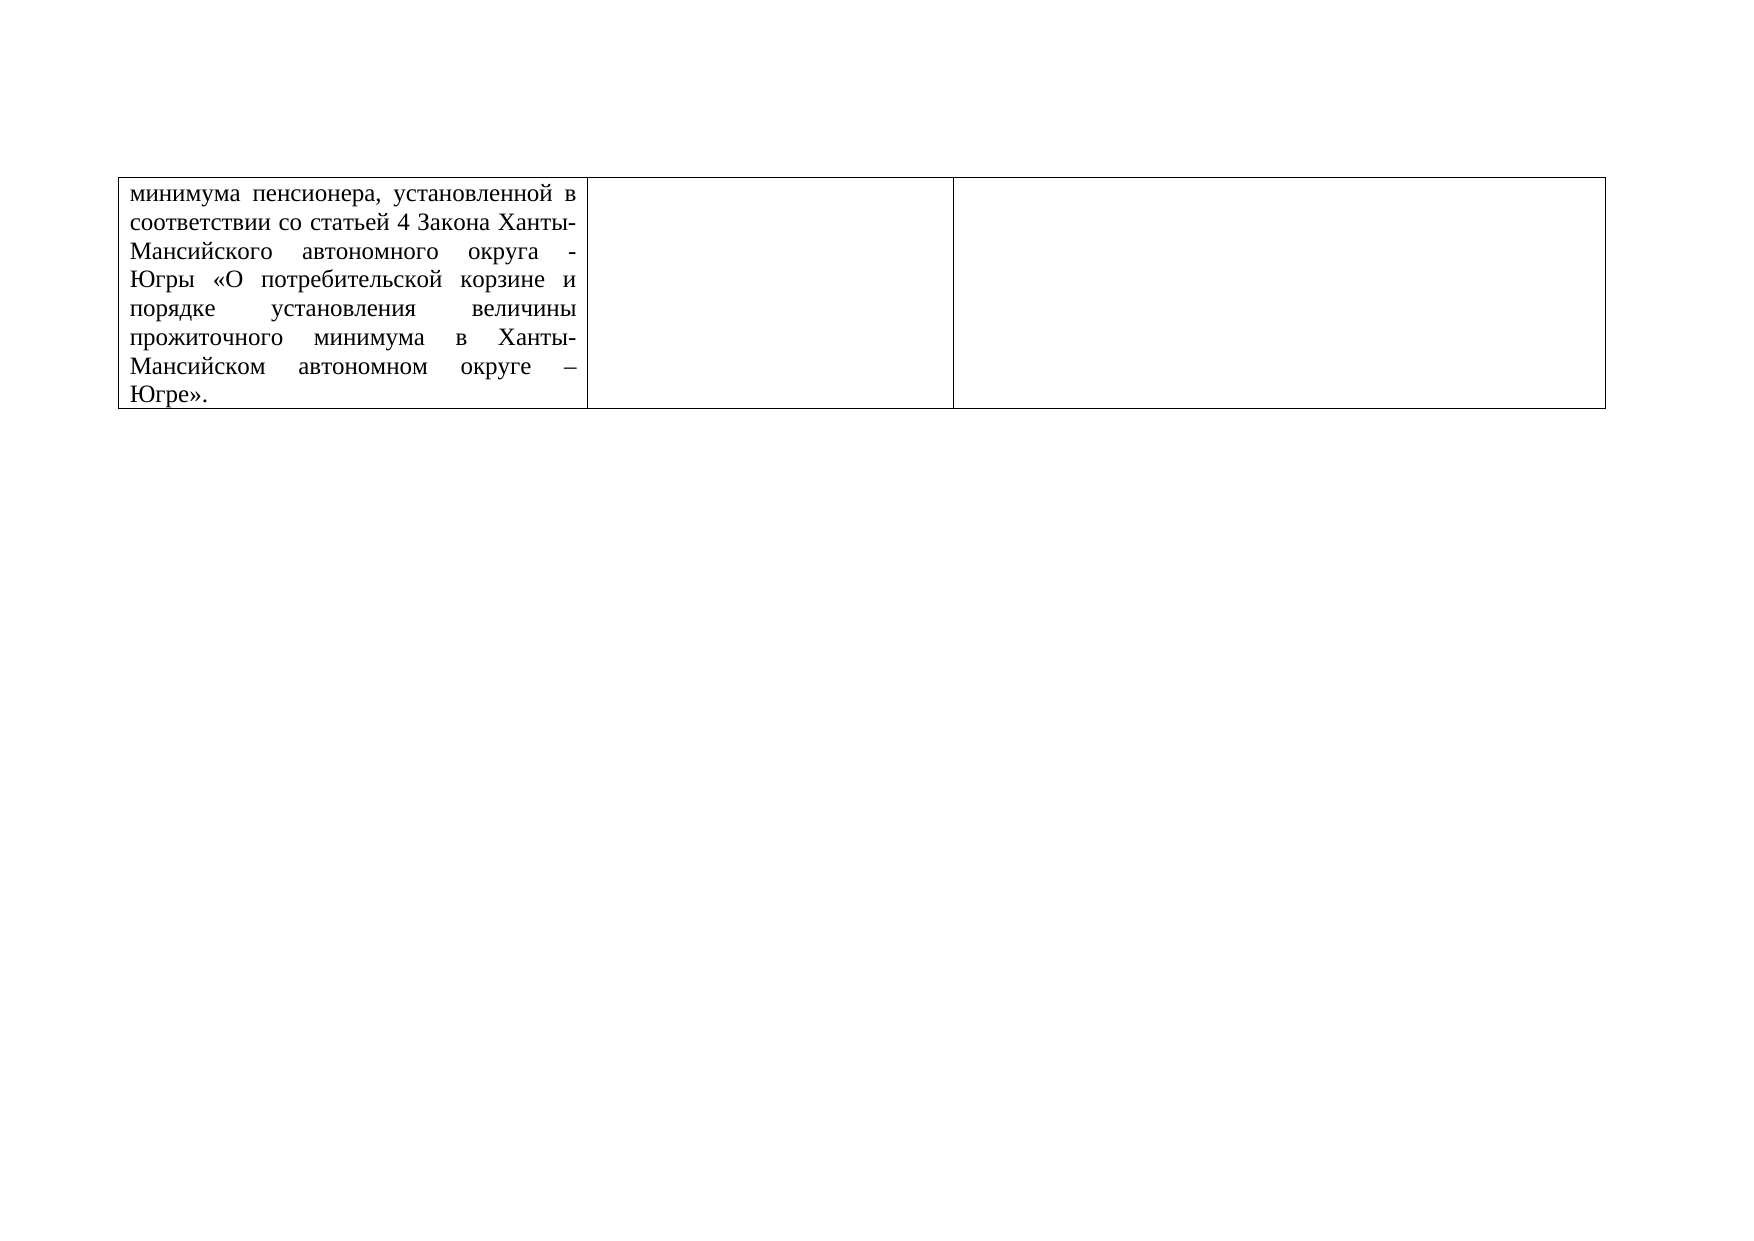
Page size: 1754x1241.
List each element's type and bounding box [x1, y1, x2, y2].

table_cell [588, 178, 953, 408]
table_cell [119, 178, 587, 408]
table_cell [954, 178, 1605, 408]
